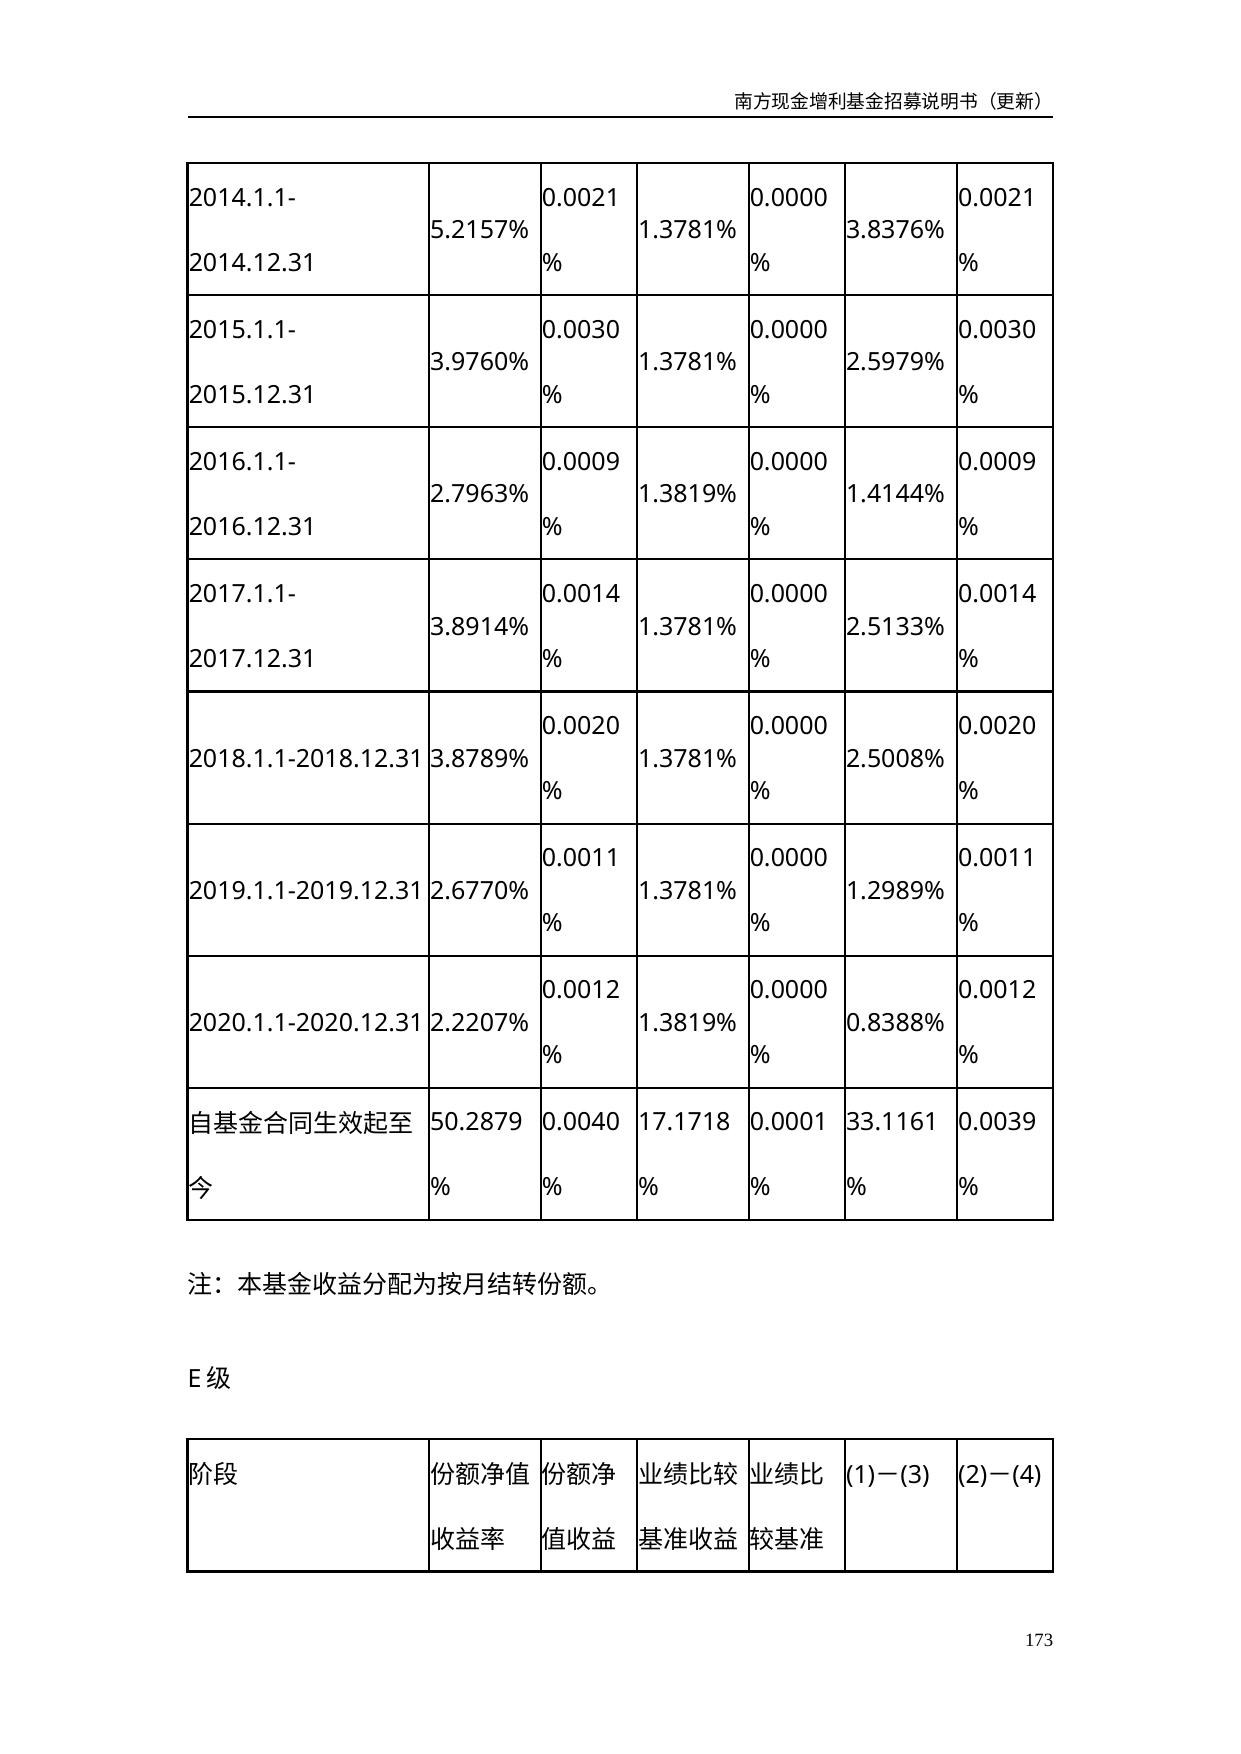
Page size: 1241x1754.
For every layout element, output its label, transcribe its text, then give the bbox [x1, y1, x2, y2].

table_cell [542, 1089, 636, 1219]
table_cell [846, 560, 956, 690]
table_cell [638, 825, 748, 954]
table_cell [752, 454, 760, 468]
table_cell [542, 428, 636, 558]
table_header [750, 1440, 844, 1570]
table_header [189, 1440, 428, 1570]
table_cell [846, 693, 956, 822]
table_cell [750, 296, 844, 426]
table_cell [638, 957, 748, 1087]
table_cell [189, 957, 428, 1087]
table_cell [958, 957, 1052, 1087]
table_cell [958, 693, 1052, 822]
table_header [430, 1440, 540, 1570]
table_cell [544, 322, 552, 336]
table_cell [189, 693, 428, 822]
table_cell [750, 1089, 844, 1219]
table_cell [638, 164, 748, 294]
text E级 [187, 1344, 1053, 1409]
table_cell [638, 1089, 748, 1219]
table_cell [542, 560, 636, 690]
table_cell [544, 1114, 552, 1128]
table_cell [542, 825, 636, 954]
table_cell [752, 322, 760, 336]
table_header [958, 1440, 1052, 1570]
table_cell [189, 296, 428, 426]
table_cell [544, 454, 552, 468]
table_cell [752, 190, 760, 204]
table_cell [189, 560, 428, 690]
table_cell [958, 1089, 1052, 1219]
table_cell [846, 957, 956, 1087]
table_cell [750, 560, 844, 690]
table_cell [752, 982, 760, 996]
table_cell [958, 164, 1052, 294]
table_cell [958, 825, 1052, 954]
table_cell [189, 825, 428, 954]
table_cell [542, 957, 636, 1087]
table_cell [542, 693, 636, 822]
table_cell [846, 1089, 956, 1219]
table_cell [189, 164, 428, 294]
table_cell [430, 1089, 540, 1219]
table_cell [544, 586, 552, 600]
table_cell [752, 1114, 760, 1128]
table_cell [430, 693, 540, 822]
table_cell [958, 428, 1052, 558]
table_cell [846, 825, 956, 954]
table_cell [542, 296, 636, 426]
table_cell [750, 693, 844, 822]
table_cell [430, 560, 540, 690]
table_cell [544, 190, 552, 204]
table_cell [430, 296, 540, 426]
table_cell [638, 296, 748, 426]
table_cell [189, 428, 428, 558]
text 注：本基金收益分配为按月结转份额。 [187, 1250, 1053, 1315]
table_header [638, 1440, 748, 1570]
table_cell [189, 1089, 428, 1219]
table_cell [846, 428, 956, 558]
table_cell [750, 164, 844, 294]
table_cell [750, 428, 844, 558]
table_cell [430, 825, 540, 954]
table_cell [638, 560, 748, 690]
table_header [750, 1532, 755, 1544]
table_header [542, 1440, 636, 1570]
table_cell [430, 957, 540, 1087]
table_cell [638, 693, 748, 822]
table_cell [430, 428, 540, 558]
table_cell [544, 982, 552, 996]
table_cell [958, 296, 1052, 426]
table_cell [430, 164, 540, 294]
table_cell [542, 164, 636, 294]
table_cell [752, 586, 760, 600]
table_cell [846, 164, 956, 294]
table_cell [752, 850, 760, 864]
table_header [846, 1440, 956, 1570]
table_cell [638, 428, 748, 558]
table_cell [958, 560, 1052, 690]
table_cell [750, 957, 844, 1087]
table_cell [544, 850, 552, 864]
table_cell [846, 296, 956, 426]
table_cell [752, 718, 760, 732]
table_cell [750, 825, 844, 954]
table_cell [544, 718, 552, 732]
